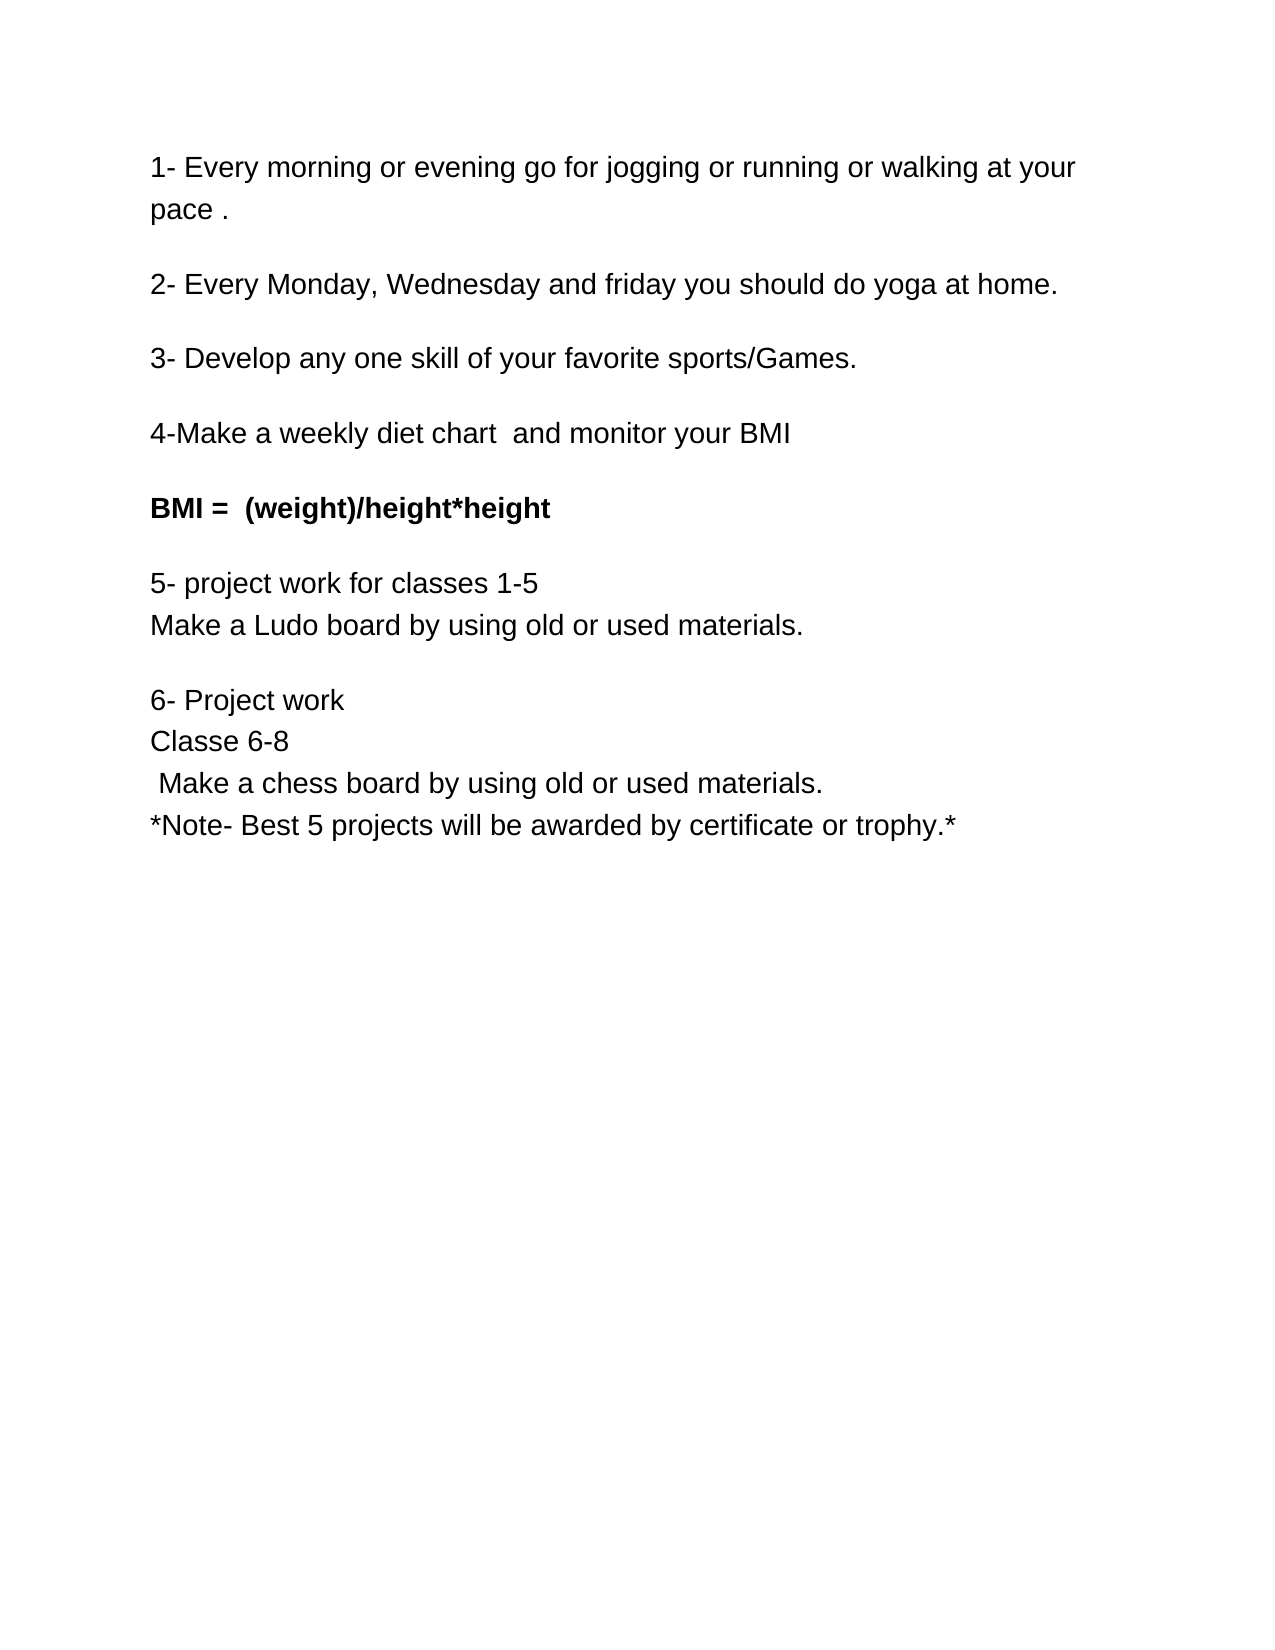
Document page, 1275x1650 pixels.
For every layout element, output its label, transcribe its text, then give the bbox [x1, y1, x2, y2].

text 1- Every morning or evening go for jogging or running or walking at your pace . [150, 150, 1125, 225]
text 2- Every Monday, Wednesday and friday you should do yoga at home. [150, 267, 1125, 300]
text 3- Develop any one skill of your favorite sports/Games. [150, 341, 1125, 375]
text *Note- Best 5 projects will be awarded by certificate or trophy.* [150, 808, 1125, 842]
text 6- Project work [150, 682, 1125, 716]
text 4-Make a weekly diet chart and monitor your BMI [150, 416, 1125, 450]
text 5- project work for classes 1-5 [150, 566, 1125, 599]
text Classe 6-8 [150, 724, 1125, 758]
text Make a Ludo board by using old or used materials. [150, 608, 1125, 641]
text BMI = (weight)/height*height [150, 491, 1125, 524]
text Make a chess board by using old or used materials. [150, 766, 1125, 800]
